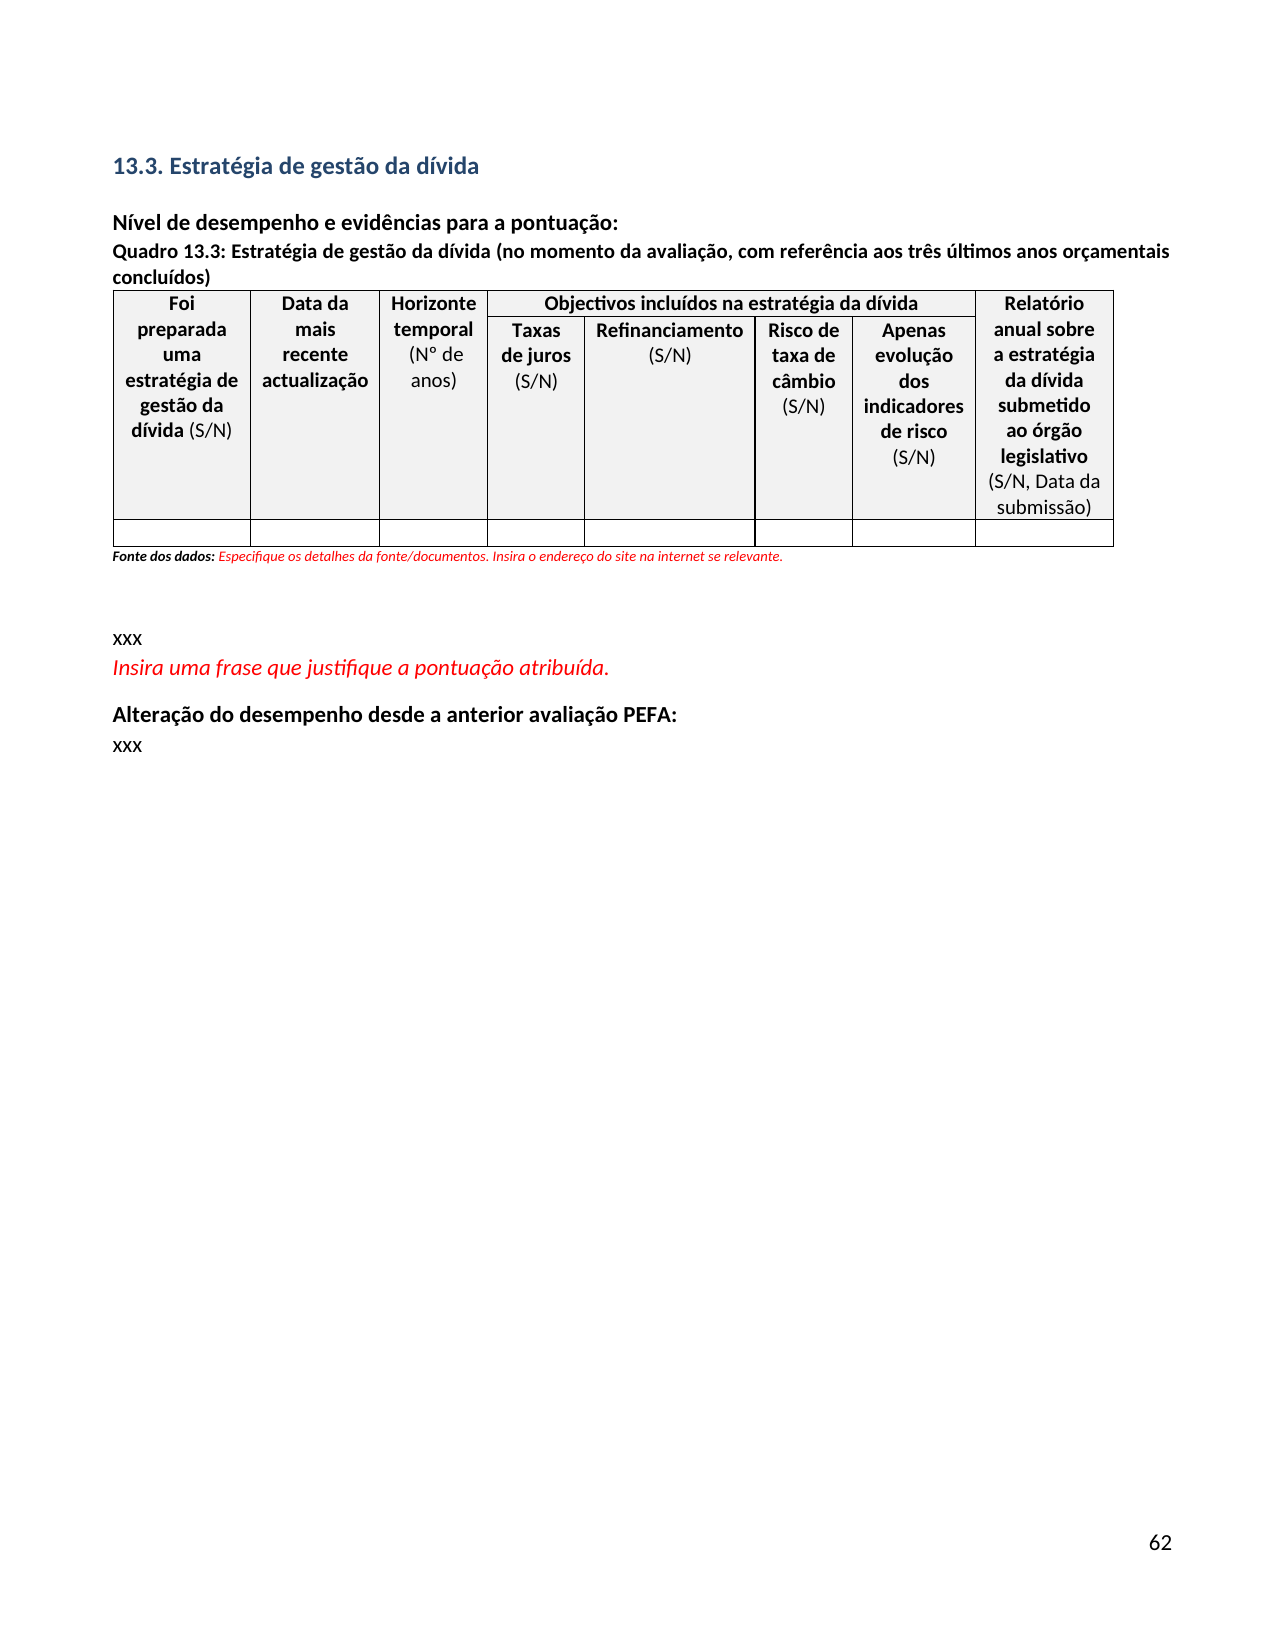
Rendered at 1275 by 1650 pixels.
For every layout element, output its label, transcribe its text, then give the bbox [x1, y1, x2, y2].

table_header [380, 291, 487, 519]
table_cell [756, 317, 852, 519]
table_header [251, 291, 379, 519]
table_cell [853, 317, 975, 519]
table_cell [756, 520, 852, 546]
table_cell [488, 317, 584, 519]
text 13.3. Estratégia de gestão da dívida [112, 150, 1172, 181]
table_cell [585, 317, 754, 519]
text Insira uma frase que justifique a pontuação atribuída. [112, 653, 1172, 681]
text Alteração do desempenho desde a anterior avaliação PEFA: [112, 700, 1172, 728]
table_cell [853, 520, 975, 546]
text xxx [112, 623, 1172, 651]
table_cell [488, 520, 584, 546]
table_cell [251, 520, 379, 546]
text Fonte dos dados: Especifique os detalhes da fonte/documentos. Insira o endereço do site na internet se relevante. [112, 547, 1172, 565]
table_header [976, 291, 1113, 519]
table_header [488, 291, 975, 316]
text xxx [112, 730, 1172, 758]
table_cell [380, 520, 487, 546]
text Nível de desempenho e evidências para a pontuação: [112, 208, 1172, 237]
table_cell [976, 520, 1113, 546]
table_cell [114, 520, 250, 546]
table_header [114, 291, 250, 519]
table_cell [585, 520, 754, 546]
text Quadro 13.3: Estratégia de gestão da dívida (no momento da avaliação, com referência aos três últimos anos orçamentais concluídos) [112, 239, 1172, 289]
